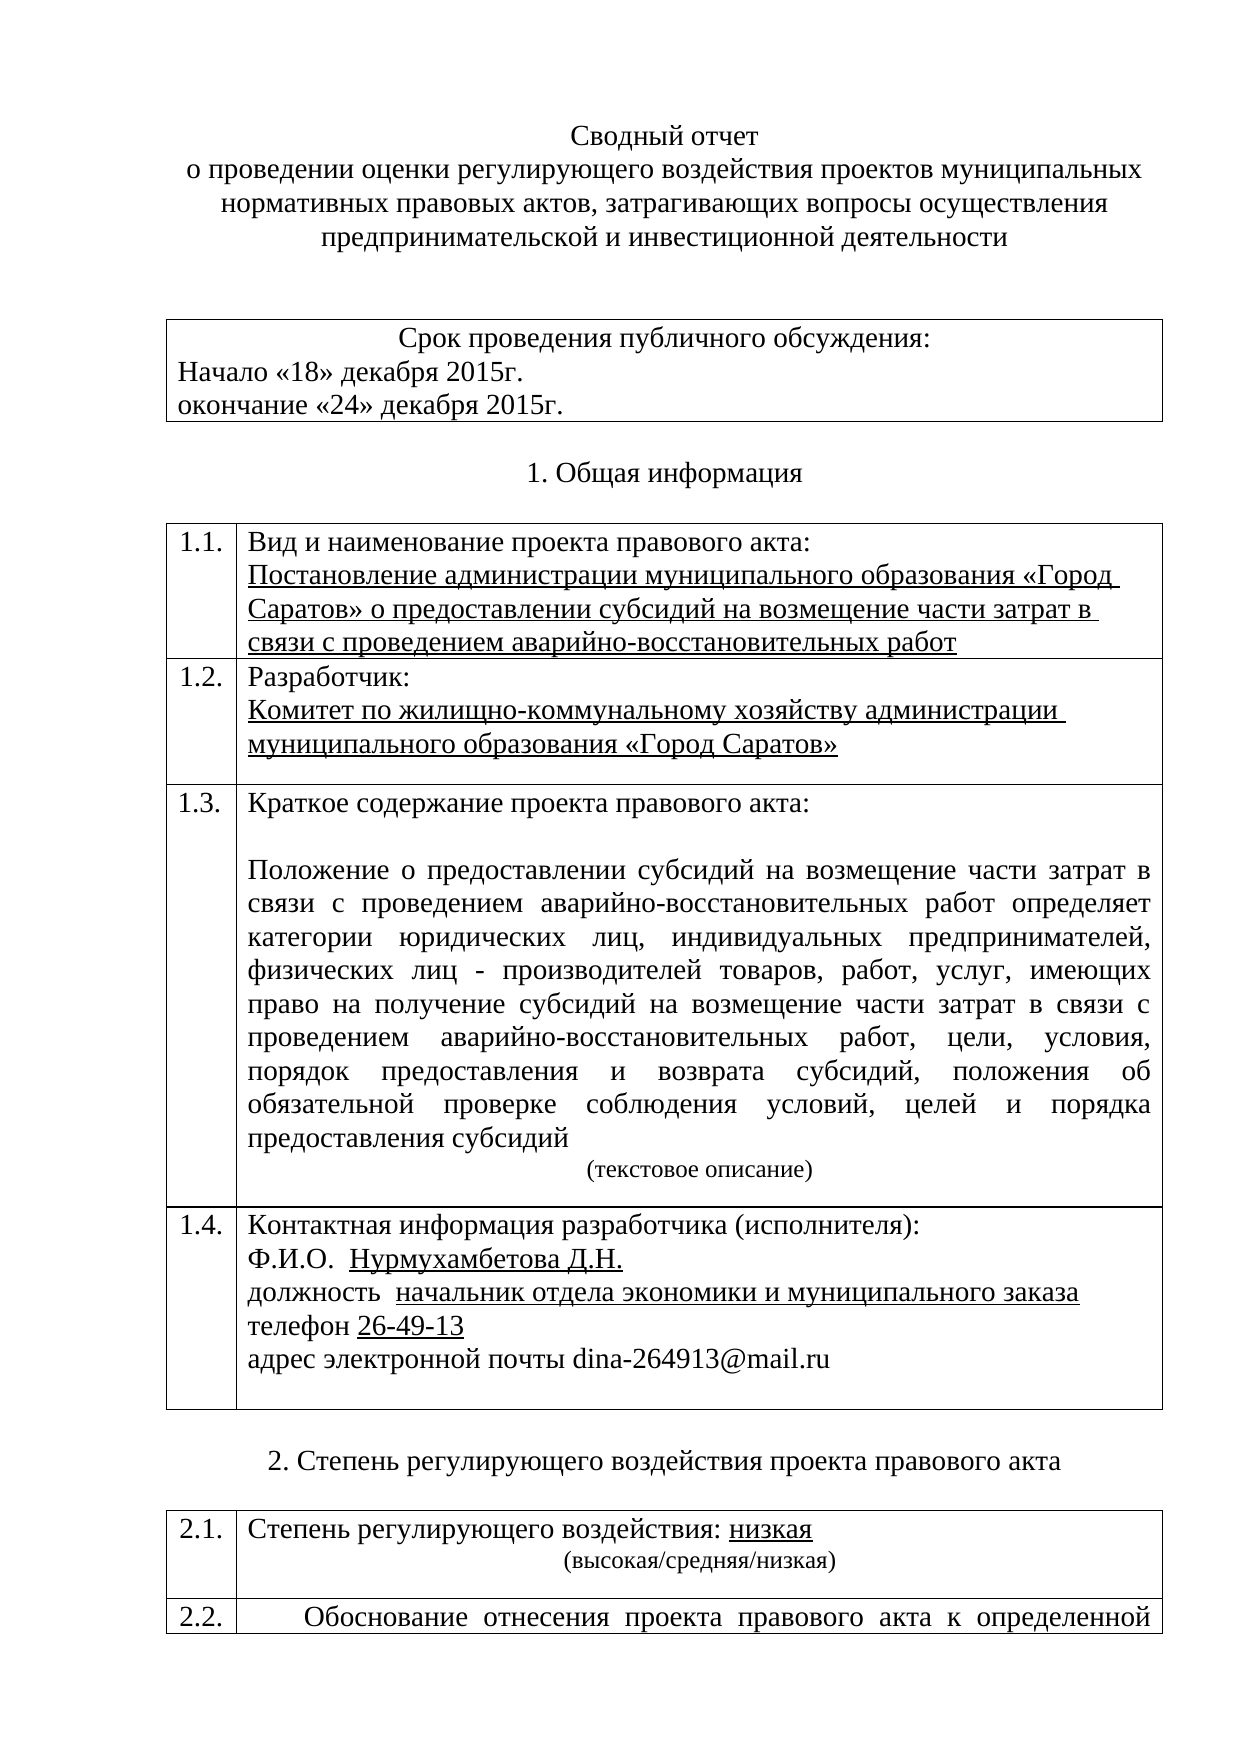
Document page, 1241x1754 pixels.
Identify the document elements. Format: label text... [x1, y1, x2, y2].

table_header Степень регулирующего воздействия: низкая (высокая/средняя/низкая) [237, 1511, 1162, 1598]
table_cell 1.3. [167, 785, 236, 1206]
table_header Срок проведения публичного обсуждения: Начало «18» декабря 2015г. окончание «24» декабря 2015г. [167, 320, 1162, 421]
table_cell Краткое содержание проекта правового акта: Положение о предоставлении субсидий на возмещение части затрат в связи с проведением аварийно-восстановительных работ определяет категории юридических лиц, индивидуальных предпринимателей, физических лиц - производителей товаров, работ, услуг, имеющих право на получение субсидий на возмещение части затрат в связи с проведением аварийно-восстановительных работ, цели, условия, порядок предоставления и возврата субсидий, положения об обязательной проверке соблюдения условий, целей и порядка предоставления субсидий (текстовое описание) [237, 785, 1162, 1206]
table_cell Контактная информация разработчика (исполнителя): Ф.И.О. Нурмухамбетова Д.Н. должность начальник отдела экономики и муниципального заказа телефон 26-49-13 адрес электронной почты dina-264913@mail.ru [237, 1208, 1162, 1409]
text 2. Степень регулирующего воздействия проекта правового акта [177, 1443, 1152, 1477]
table_cell 2.2. [167, 1599, 236, 1632]
table_cell 1.4. [167, 1208, 236, 1409]
table_header 1.1. [167, 524, 236, 658]
text Сводный отчет [177, 118, 1152, 152]
text о проведении оценки регулирующего воздействия проектов муниципальных нормативных правовых актов, затрагивающих вопросы осуществления предпринимательской и инвестиционной деятельности [177, 152, 1152, 252]
table_cell Разработчик: Комитет по жилищно-коммунальному хозяйству администрации муниципального образования «Город Саратов» [237, 659, 1162, 784]
table_header Вид и наименование проекта правового акта: Постановление администрации муниципального образования «Город Саратов» о предоставлении субсидий на возмещение части затрат в связи с проведением аварийно-восстановительных работ [237, 524, 1162, 658]
table_header 2.1. [167, 1511, 236, 1598]
table_cell 1.2. [167, 659, 236, 784]
text 1. Общая информация [177, 456, 1152, 489]
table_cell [237, 1599, 1162, 1632]
